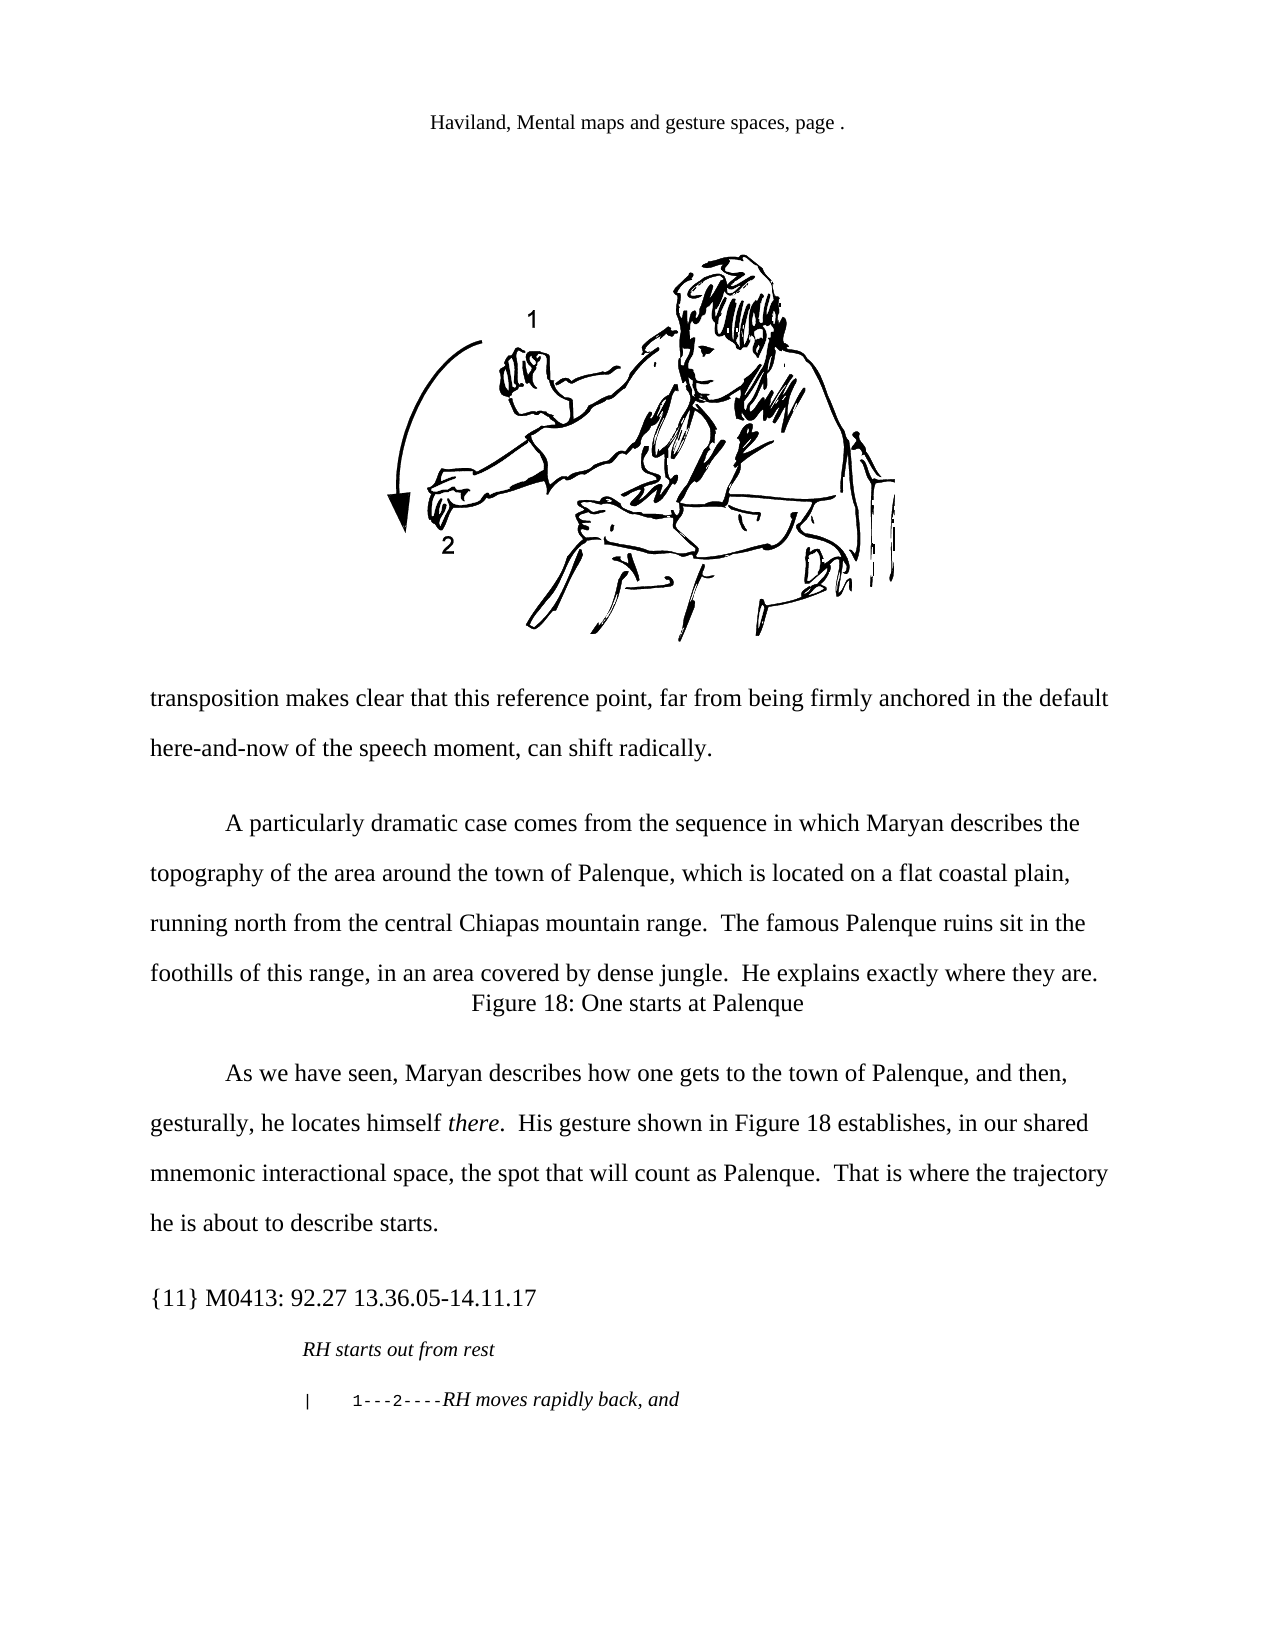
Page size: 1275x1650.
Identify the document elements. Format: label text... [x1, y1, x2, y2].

text RH starts out from rest [150, 1316, 1125, 1366]
text A particularly dramatic case comes from the sequence in which Maryan describes the topography of the area around the town of Palenque, which is located on a flat coastal plain, running north from the central Chiapas mountain range. The famous Palenque ruins sit in the foothills of this range, in an area covered by dense jungle. He explains exactly where they are. [150, 791, 1125, 991]
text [150, 225, 1125, 766]
text | 1---2----RH moves rapidly back, and [150, 1366, 1125, 1416]
